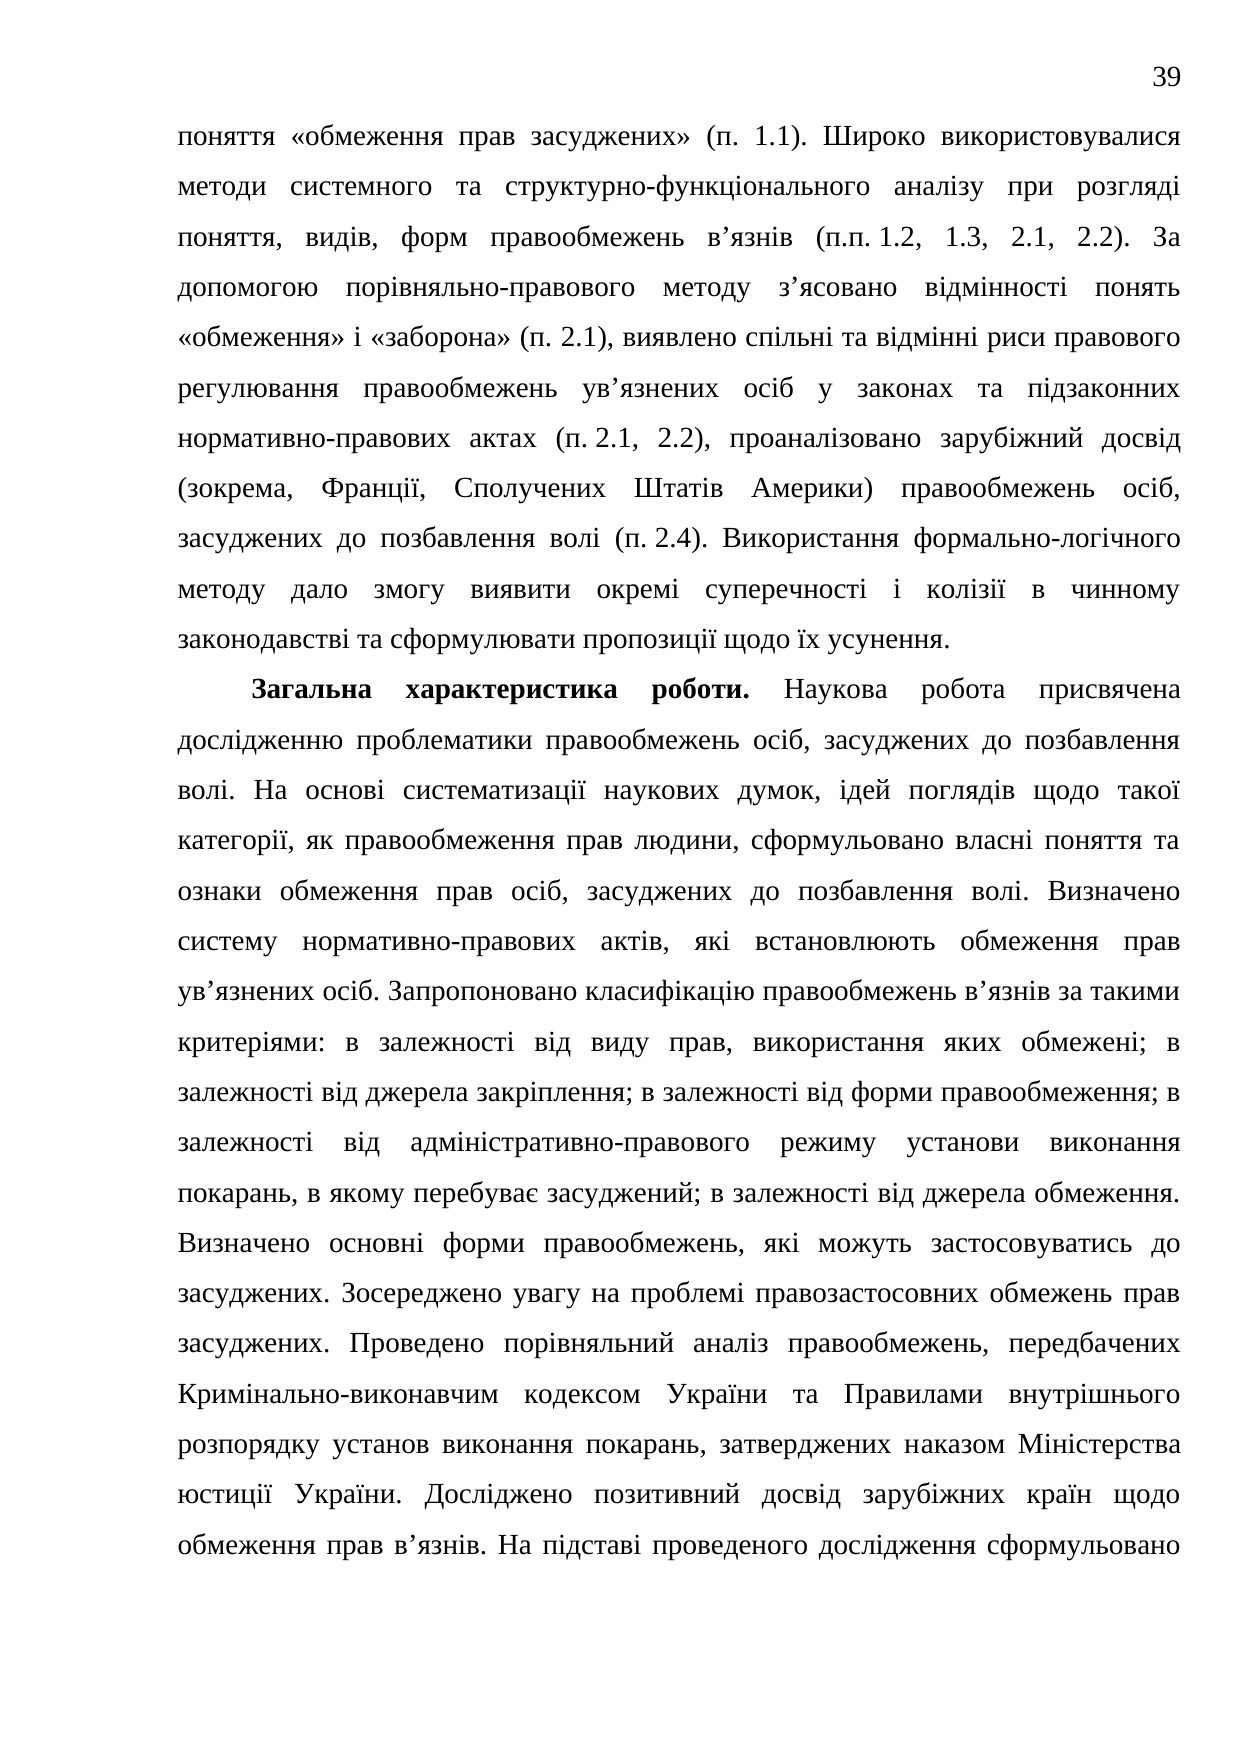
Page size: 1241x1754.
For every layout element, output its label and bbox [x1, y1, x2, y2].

text [177, 118, 1181, 655]
text [177, 672, 1181, 1560]
